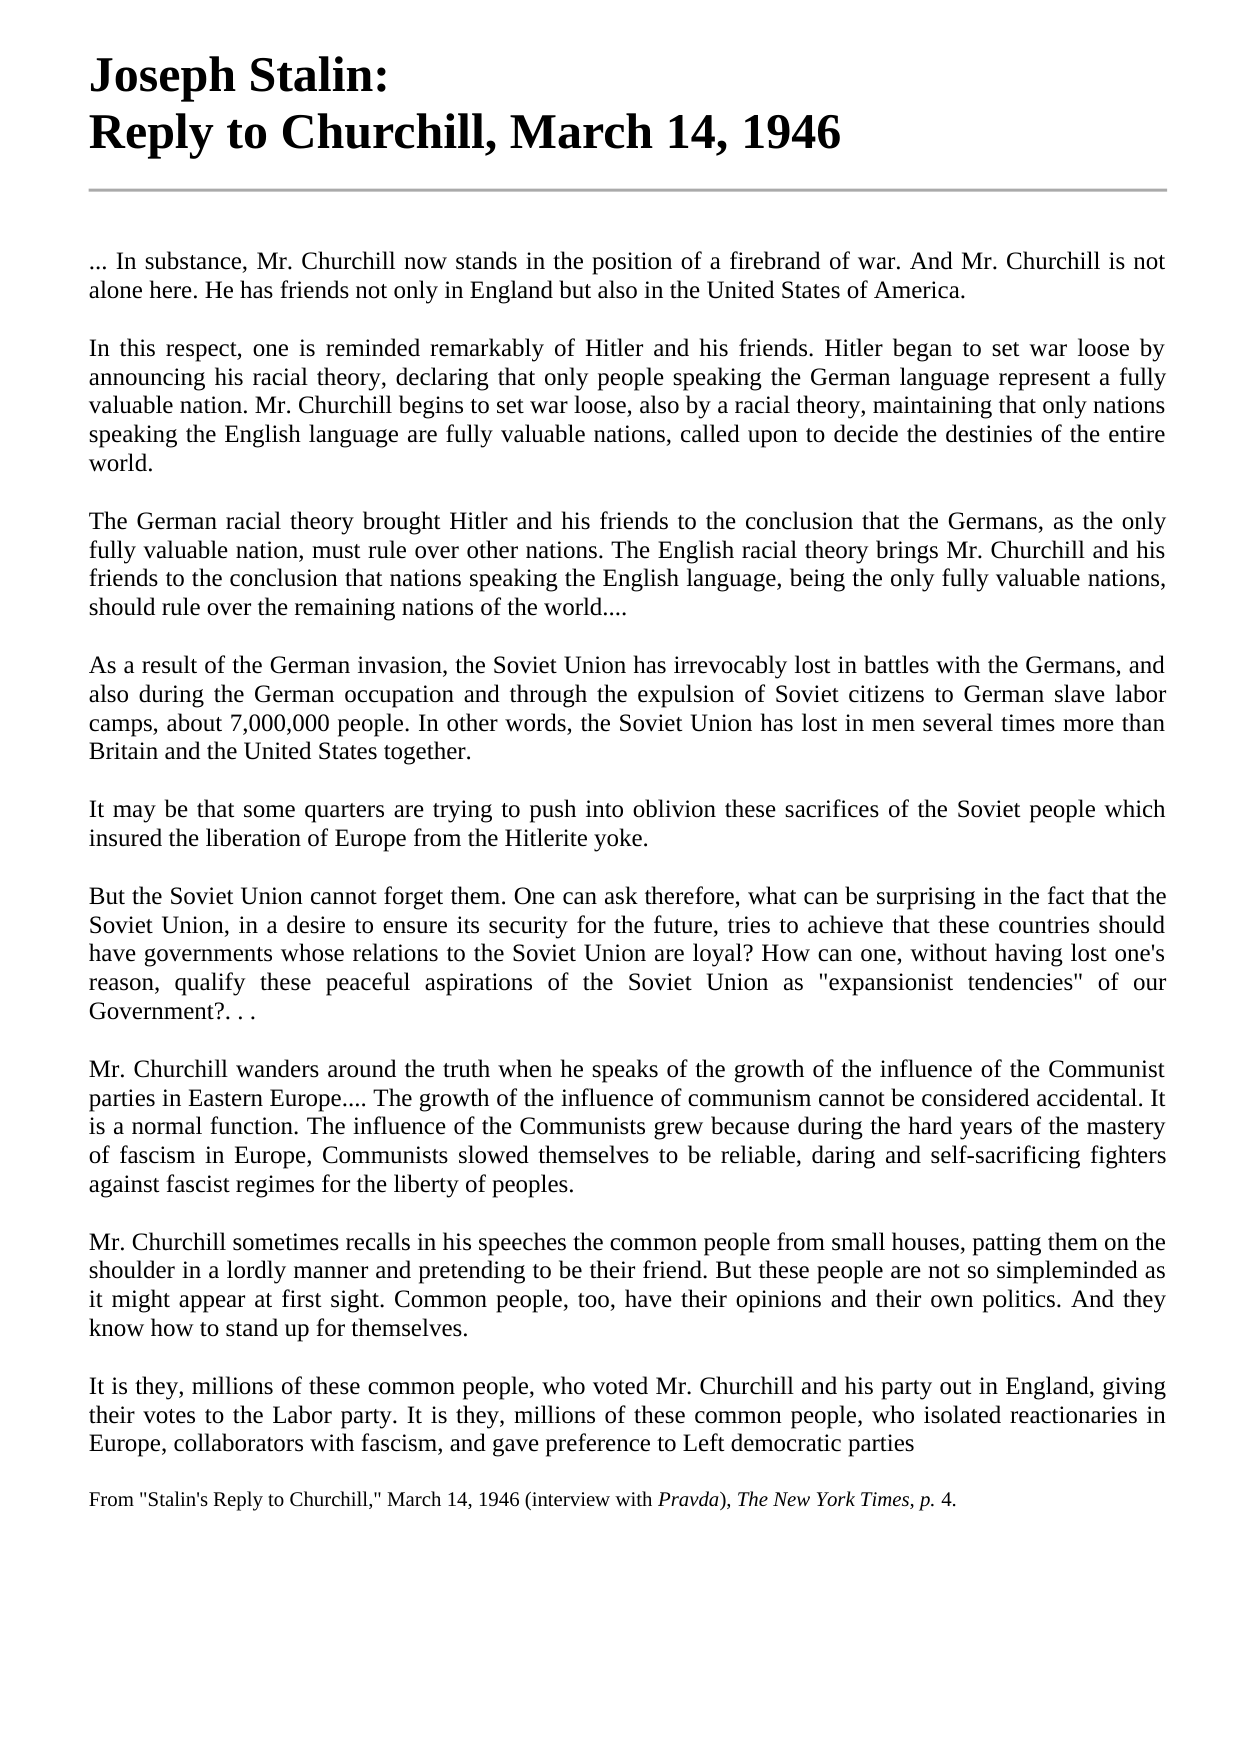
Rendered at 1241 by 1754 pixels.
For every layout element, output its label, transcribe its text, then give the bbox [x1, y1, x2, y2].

text Joseph Stalin: Reply to Churchill, March 14, 1946 [89, 44, 1167, 159]
text Mr. Churchill wanders around the truth when he speaks of the growth of the influence of the Communist parties in Eastern Europe.... The growth of the influence of communism cannot be considered accidental. It is a normal function. The influence of the Communists grew because during the hard years of the mastery of fascism in Europe, Communists slowed themselves to be reliable, daring and self-sacrificing fighters against fascist regimes for the liberty of peoples. [89, 1054, 1167, 1198]
text Mr. Churchill sometimes recalls in his speeches the common people from small houses, patting them on the shoulder in a lordly manner and pretending to be their friend. But these people are not so simpleminded as it might appear at first sight. Common people, too, have their opinions and their own politics. And they know how to stand up for themselves. [89, 1227, 1167, 1342]
text But the Soviet Union cannot forget them. One can ask therefore, what can be surprising in the fact that the Soviet Union, in a desire to ensure its security for the future, tries to achieve that these countries should have governments whose relations to the Soviet Union are loyal? How can one, without having lost one's reason, qualify these peaceful aspirations of the Soviet Union as "expansionist tendencies" of our Government?. . . [89, 881, 1167, 1025]
text The German racial theory brought Hitler and his friends to the conclusion that the Germans, as the only fully valuable nation, must rule over other nations. The English racial theory brings Mr. Churchill and his friends to the conclusion that nations speaking the English language, being the only fully valuable nations, should rule over the remaining nations of the world.... [89, 506, 1167, 621]
text In this respect, one is reminded remarkably of Hitler and his friends. Hitler began to set war loose by announcing his racial theory, declaring that only people speaking the German language represent a fully valuable nation. Mr. Churchill begins to set war loose, also by a racial theory, maintaining that only nations speaking the English language are fully valuable nations, called upon to decide the destinies of the entire world. [89, 333, 1167, 477]
text From "Stalin's Reply to Churchill," March 14, 1946 (interview with Pravda), The New York Times, p. 4. [89, 1486, 1167, 1511]
text As a result of the German invasion, the Soviet Union has irrevocably lost in battles with the Germans, and also during the German occupation and through the expulsion of Soviet citizens to German slave labor camps, about 7,000,000 people. In other words, the Soviet Union has lost in men several times more than Britain and the United States together. [89, 650, 1167, 765]
text ... In substance, Mr. Churchill now stands in the position of a firebrand of war. And Mr. Churchill is not alone here. He has friends not only in England but also in the United States of America. [89, 246, 1167, 304]
text It may be that some quarters are trying to push into oblivion these sacrifices of the Soviet people which insured the liberation of Europe from the Hitlerite yoke. [89, 794, 1167, 852]
text It is they, millions of these common people, who voted Mr. Churchill and his party out in England, giving their votes to the Labor party. It is they, millions of these common people, who isolated reactionaries in Europe, collaborators with fascism, and gave preference to Left democratic parties [89, 1371, 1167, 1457]
